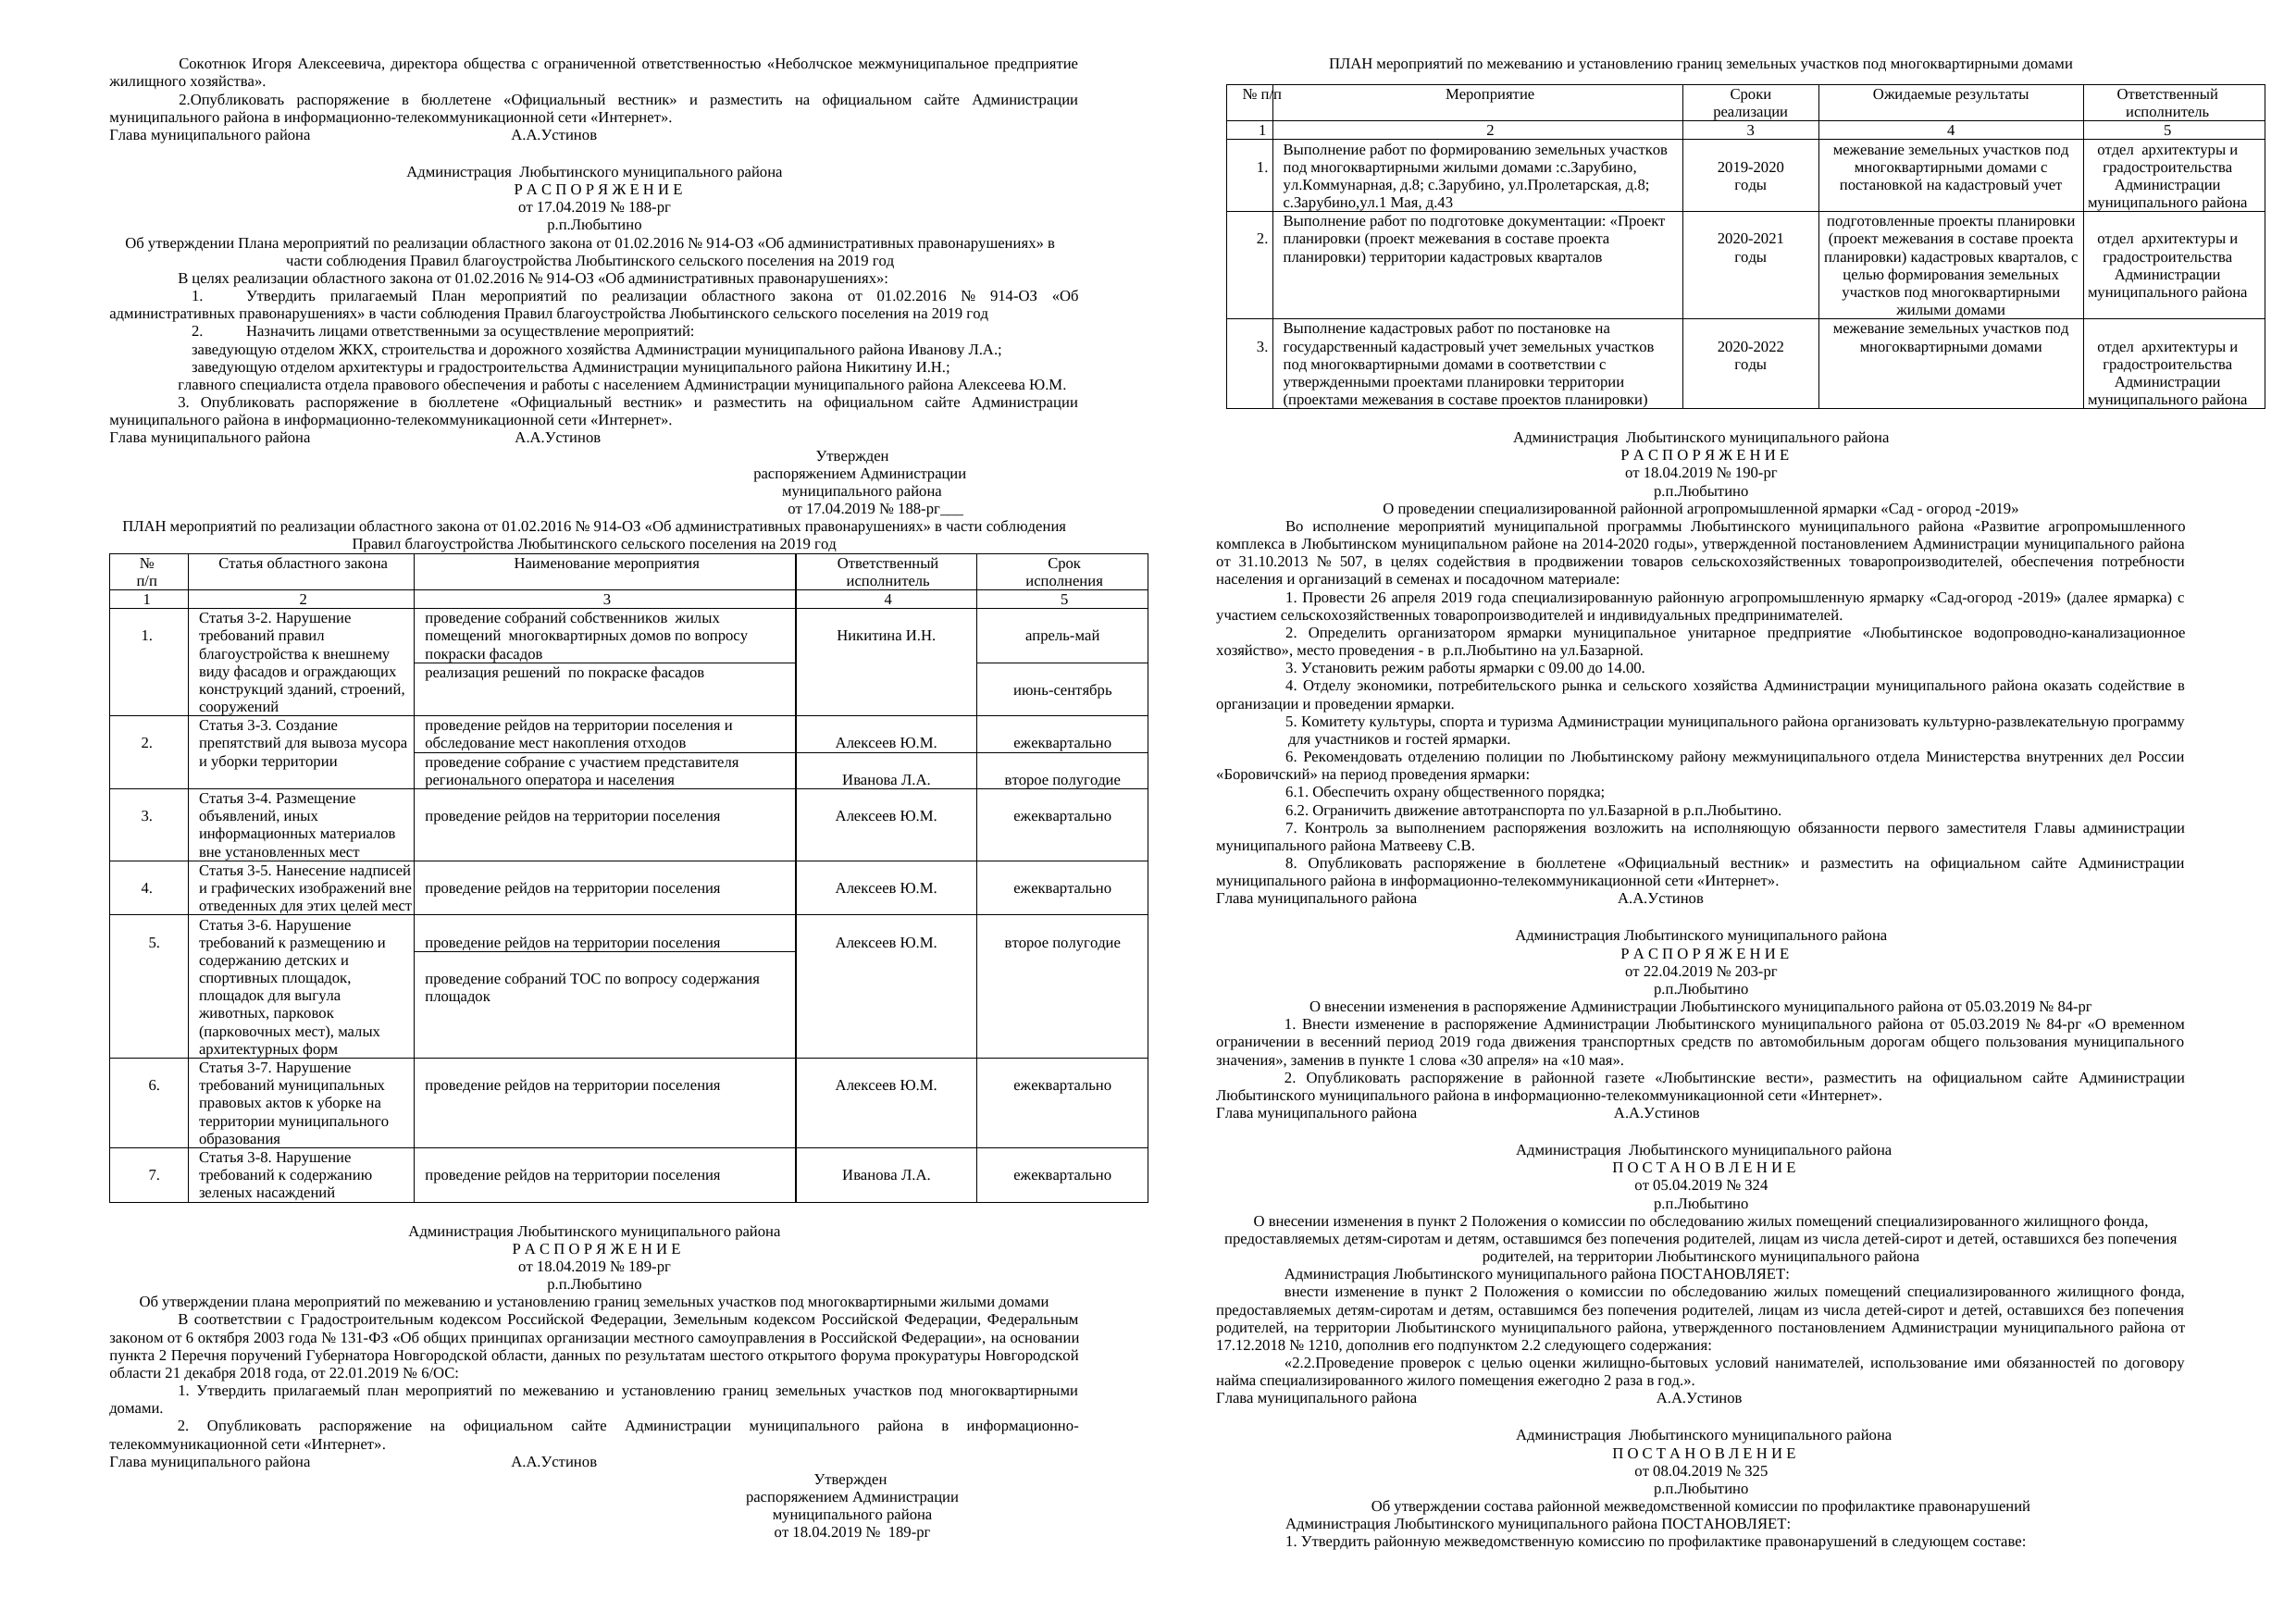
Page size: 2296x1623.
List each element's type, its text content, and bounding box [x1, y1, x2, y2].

text 8. Опубликовать распоряжение в бюллетене «Официальный вестник» и разместить на официальном сайте Администрации муниципального района в информационно-телекоммуникационной сети «Интернет». [1216, 854, 2186, 889]
table_cell Выполнение работ по формированию земельных участков под многоквартирными жилыми домами :с.Зарубино, ул.Коммунарная, д.8; с.Зарубино, ул.Пролетарская, д.8; с.Зарубино,ул.1 Мая, д.43 [1273, 140, 1682, 211]
text от 22.04.2019 № 203-рг [1216, 961, 2186, 980]
table_cell Алексеев Ю.М. [797, 915, 976, 1058]
table_header Ожидаемые результаты [1819, 85, 2083, 120]
table_header Мероприятие [1273, 85, 1682, 120]
table_cell 3. [110, 789, 188, 861]
text р.п.Любытино [109, 216, 1079, 233]
table_cell Никитина И.Н. [797, 609, 976, 715]
text О проведении специализированной районной агропромышленной ярмарки «Сад - огород -2019» [1216, 499, 2186, 517]
table_cell отдел архитектуры и градостроительства Администрации муниципального района [2084, 212, 2265, 318]
table_cell 4 [1819, 121, 2083, 139]
table_cell 1. [110, 609, 188, 715]
table_cell Алексеев Ю.М. [797, 1059, 976, 1147]
table_cell ежеквартально [977, 1148, 1148, 1201]
text 1. Утвердить районную межведомственную комиссию по профилактике правонарушений в следующем составе: [1216, 1532, 2186, 1550]
list 2.Опубликовать распоряжение в бюллетене «Официальный вестник» и разместить на официальном сайте Администрации муниципального района в информационно-телекоммуникационной сети «Интернет». [109, 90, 1079, 126]
text от 18.04.2019 № 189-рг [109, 1258, 1079, 1275]
text 2. Определить организатором ярмарки муниципальное унитарное предприятие «Любытинское водопроводно-канализационное хозяйство», место проведения - в р.п.Любытино на ул.Базарной. [1216, 624, 2186, 659]
text П О С Т А Н О В Л Е Н И Е [1216, 1158, 2191, 1176]
table_cell проведение собраний ТОС по вопросу содержания площадок [415, 952, 795, 1058]
text 5. Комитету культуры, спорта и туризма Администрации муниципального района организовать культурно-развлекательную программу для участников и гостей ярмарки. [1216, 712, 2186, 748]
table_cell Алексеев Ю.М. [797, 861, 976, 914]
text от 17.04.2019 № 188-рг [109, 198, 1079, 216]
table_cell 1. [1227, 140, 1272, 211]
text 7. Контроль за выполнением распоряжения возложить на исполняющую обязанности первого заместителя Главы администрации муниципального района Матвееву С.В. [1216, 818, 2186, 854]
text Администрация Любытинского муниципального района ПОСТАНОВЛЯЕТ: [1216, 1515, 2186, 1532]
list Назначить лицами ответственными за осуществление мероприятий: [109, 322, 1079, 340]
subtitle Р А С П О Р Я Ж Е Н И Е [1216, 446, 2186, 464]
table_cell межевание земельных участков под многоквартирными домами с постановкой на кадастровый учет [1819, 140, 2083, 211]
table_cell Статья 3-6. Нарушение требований к размещению и содержанию детских и спортивных площадок, площадок для выгула животных, парковок (парковочных мест), малых архитектурных форм [189, 915, 414, 1058]
subtitle Утвердить прилагаемый План мероприятий по реализации областного закона от 01.02.2016 № 914-ОЗ «Об административных правонарушениях» в части соблюдения Правил благоустройства Любытинского сельского поселения на 2019 год [109, 287, 1079, 322]
table_cell ежеквартально [977, 861, 1148, 914]
table_cell 2 [1273, 121, 1682, 139]
text Утвержден [109, 1470, 1128, 1488]
text 6.1. Обеспечить охрану общественного порядка; [1216, 783, 2186, 800]
table_cell проведение рейдов на территории поселения [415, 789, 795, 861]
text от 08.04.2019 № 325 [1216, 1461, 2186, 1480]
text 3. Опубликовать распоряжение в бюллетене «Официальный вестник» и разместить на официальном сайте Администрации муниципального района в информационно-телекоммуникационной сети «Интернет». [109, 393, 1079, 428]
table_cell июнь-сентябрь [977, 663, 1148, 715]
text Об утверждении Плана мероприятий по реализации областного закона от 01.02.2016 № 914-ОЗ «Об административных правонарушениях» в части соблюдения Правил благоустройства Любытинского сельского поселения на 2019 год [109, 233, 1072, 269]
table_header № п/п [1227, 85, 1272, 120]
text от 17.04.2019 № 188-рг___ [95, 500, 1096, 517]
text р.п.Любытино [109, 1275, 1079, 1293]
table_cell 7. [110, 1148, 188, 1201]
table_cell Иванова Л.А. [797, 753, 976, 788]
table_header № п/п [110, 554, 188, 589]
table_cell проведение рейдов на территории поселения [415, 861, 795, 914]
table_cell Статья 3-5. Нанесение надписей и графических изображений вне отведенных для этих целей мест [189, 861, 414, 914]
text р.п.Любытино [1216, 1194, 2186, 1211]
text 2. Опубликовать распоряжение в районной газете «Любытинские вести», разместить на официальном сайте Администрации Любытинского муниципального района в информационно-телекоммуникационной сети «Интернет». [1216, 1068, 2186, 1104]
table_cell второе полугодие [977, 753, 1148, 788]
text 3. Установить режим работы ярмарки с 09.00 до 14.00. [1216, 659, 2186, 676]
table_cell реализация решений по покраске фасадов [415, 663, 795, 715]
text В соответствии с Градостроительным кодексом Российской Федерации, Земельным кодексом Российской Федерации, Федеральным законом от 6 октября 2003 года № 131-ФЗ «Об общих принципах организации местного самоуправления в Российской Федерации», на основании пункта 2 Перечня поручений Губернатора Новгородской области, данных по результатам шестого открытого форума прокуратуры Новгородской области 21 декабря 2018 года, от 22.01.2019 № 6/ОС: [109, 1310, 1079, 1381]
table_cell Алексеев Ю.М. [797, 716, 976, 751]
text от 05.04.2019 № 324 [1216, 1176, 2186, 1194]
text р.п.Любытино [1216, 1480, 2186, 1497]
text заведующую отделом архитектуры и градостроительства Администрации муниципального района Никитину И.Н.; [109, 358, 1079, 376]
subtitle Р А С П О Р Я Ж Е Н И Е [1216, 944, 2186, 961]
text В целях реализации областного закона от 01.02.2016 № 914-ОЗ «Об административных правонарушениях»: [109, 269, 1079, 287]
text 1. Утвердить прилагаемый план мероприятий по межеванию и установлению границ земельных участков под многоквартирными домами. [109, 1381, 1079, 1417]
table_cell проведение рейдов на территории поселения [415, 1059, 795, 1147]
table_cell отдел архитектуры и градостроительства Администрации муниципального района [2084, 319, 2265, 408]
table_cell Статья 3-2. Нарушение требований правил благоустройства к внешнему виду фасадов и ограждающих конструкций зданий, строений, сооружений [189, 609, 414, 715]
table_cell Статья 3-3. Создание препятствий для вывоза мусора и уборки территории [189, 716, 414, 788]
table_cell 3 [415, 590, 795, 608]
text О внесении изменения в распоряжение Администрации Любытинского муниципального района от 05.03.2019 № 84-рг [1216, 997, 2186, 1015]
table_cell 4 [797, 590, 976, 608]
table_cell 1 [110, 590, 188, 608]
text О внесении изменения в пункт 2 Положения о комиссии по обследованию жилых помещений специализированного жилищного фонда, предоставляемых детям-сиротам и детям, оставшимся без попечения родителей, лицам из числа детей-сирот и детей, оставшихся без попечения родителей, на территории Любытинского муниципального района [1216, 1211, 2186, 1265]
subtitle Администрация Любытинского муниципального района [1216, 428, 2186, 446]
table_cell Статья 3-8. Нарушение требований к содержанию зеленых насаждений [189, 1148, 414, 1201]
text заведующую отделом ЖКХ, строительства и дорожного хозяйства Администрации муниципального района Иванову Л.А.; [109, 340, 1079, 358]
table_cell проведение рейдов на территории поселения [415, 915, 795, 951]
text Об утверждении состава районной межведомственной комиссии по профилактике правонарушений [1216, 1497, 2186, 1515]
table_cell проведение рейдов на территории поселения и обследование мест накопления отходов [415, 716, 795, 751]
table_cell Иванова Л.А. [797, 1148, 976, 1201]
text «2.2.Проведение проверок с целью оценки жилищно-бытовых условий нанимателей, использование ими обязанностей по договору найма специализированного жилого помещения ежегодно 2 раза в год.». [1216, 1354, 2186, 1389]
text Глава муниципального района А.А.Устинов [1216, 1104, 2235, 1121]
text главного специалиста отдела правового обеспечения и работы с населением Администрации муниципального района Алексеева Ю.М. [109, 376, 1079, 393]
text 4. Отделу экономики, потребительского рынка и сельского хозяйства Администрации муниципального района оказать содействие в организации и проведении ярмарки. [1216, 676, 2186, 712]
table_cell 2019-2020 годы [1683, 140, 1818, 211]
table_cell проведение собраний собственников жилых помещений многоквартирных домов по вопросу покраски фасадов [415, 609, 795, 663]
table_cell 6. [110, 1059, 188, 1147]
table_cell проведение собрание с участием представителя регионального оператора и населения [415, 753, 795, 788]
text 6. Рекомендовать отделению полиции по Любытинскому району межмуниципального отдела Министерства внутренних дел России «Боровичский» на период проведения ярмарки: [1216, 748, 2186, 783]
table_cell 1 [1227, 121, 1272, 139]
text Администрация Любытинского муниципального района ПОСТАНОВЛЯЕТ: [1216, 1265, 2186, 1282]
subtitle Администрация Любытинского муниципального района [109, 163, 1080, 180]
table_cell подготовленные проекты планировки (проект межевания в составе проекта планировки) кадастровых кварталов, с целью формирования земельных участков под многоквартирными жилыми домами [1819, 212, 2083, 318]
subtitle ПЛАН мероприятий по реализации областного закона от 01.02.2016 № 914-ОЗ «Об административных правонарушениях» в части соблюдения Правил благоустройства Любытинского сельского поселения на 2019 год [109, 517, 1079, 552]
text распоряжением Администрации [109, 1488, 1128, 1505]
text 2. Опубликовать распоряжение на официальном сайте Администрации муниципального района в информационно-телекоммуникационной сети «Интернет». [109, 1417, 1079, 1452]
table_cell отдел архитектуры и градостроительства Администрации муниципального района [2084, 140, 2265, 211]
text Утвержден [95, 446, 1096, 465]
text 1. Провести 26 апреля 2019 года специализированную районную агропромышленную ярмарку «Сад-огород -2019» (далее ярмарка) с участием сельскохозяйственных товаропроизводителей и индивидуальных предпринимателей. [1216, 588, 2186, 624]
table_cell 2020-2021 годы [1683, 212, 1818, 318]
table_header Ответственный исполнитель [2084, 85, 2265, 120]
subtitle Р А С П О Р Я Ж Е Н И Е [109, 1239, 1079, 1258]
subtitle Администрация Любытинского муниципального района [1216, 1141, 2191, 1158]
table_header Сроки реализации [1683, 85, 1818, 120]
text П О С Т А Н О В Л Е Н И Е [1216, 1443, 2191, 1461]
text р.п.Любытино [1216, 980, 2186, 997]
table_cell Статья 3-7. Нарушение требований муниципальных правовых актов к уборке на территории муниципального образования [189, 1059, 414, 1147]
text Во исполнение мероприятий муниципальной программы Любытинского муниципального района «Развитие агропромышленного комплекса в Любытинском муниципальном районе на 2014-2020 годы», утвержденной постановлением Администрации муниципального района от 31.10.2013 № 507, в целях содействия в продвижении товаров сельскохозяйственных товаропроизводителей, обеспечения потребности населения и организаций в семенах и посадочном материале: [1216, 517, 2186, 588]
table_header Срок исполнения [977, 554, 1148, 589]
table_cell 4. [110, 861, 188, 914]
subtitle Администрация Любытинского муниципального района [109, 1221, 1080, 1239]
text Глава муниципального района А.А.Устинов [1216, 889, 2235, 907]
subtitle Р А С П О Р Я Ж Е Н И Е [109, 180, 1079, 198]
text внести изменение в пункт 2 Положения о комиссии по обследованию жилых помещений специализированного жилищного фонда, предоставляемых детям-сиротам и детям, оставшимся без попечения родителей, лицам из числа детей-сирот и детей, оставшихся без попечения родителей, на территории Любытинского муниципального района, утвержденного постановлением Администрации муниципального района от 17.12.2018 № 1210, дополнив его подпунктом 2.2 следующего содержания: [1216, 1282, 2186, 1354]
subtitle Администрация Любытинского муниципального района [1216, 1426, 2191, 1443]
table_header Статья областного закона [189, 554, 414, 589]
table_cell 2020-2022 годы [1683, 319, 1818, 408]
table_cell Выполнение работ по подготовке документации: «Проект планировки (проект межевания в составе проекта планировки) территории кадастровых кварталов [1273, 212, 1682, 318]
table_cell апрель-май [977, 609, 1148, 663]
table_header Наименование мероприятия [415, 554, 795, 589]
table_cell 5 [977, 590, 1148, 608]
table_cell Статья 3-4. Размещение объявлений, иных информационных материалов вне установленных мест [189, 789, 414, 861]
text от 18.04.2019 № 190-рг [1216, 464, 2186, 481]
table_cell 5 [2084, 121, 2265, 139]
text Об утверждении плана мероприятий по межеванию и установлению границ земельных участков под многоквартирными жилыми домами [109, 1293, 1079, 1310]
table_cell 2. [110, 716, 188, 788]
subtitle Администрация Любытинского муниципального района [1216, 926, 2186, 944]
text Глава муниципального района А.А.Устинов [109, 1452, 1128, 1470]
text р.п.Любытино [1216, 481, 2186, 499]
list Сокотнюк Игоря Алексеевича, директора общества с ограниченной ответственностью «Неболчское межмуниципальное предприятие жилищного хозяйства». [109, 55, 1079, 90]
table_header Ответственный исполнитель [797, 554, 976, 589]
table_cell 5. [110, 915, 188, 1058]
table_cell Выполнение кадастровых работ по постановке на государственный кадастровый учет земельных участков под многоквартирными домами в соответствии с утвержденными проектами планировки территории (проектами межевания в составе проектов планировки) [1273, 319, 1682, 408]
text Глава муниципального района А.А.Устинов [109, 126, 1128, 143]
table_cell 3 [1683, 121, 1818, 139]
text муниципального района [109, 1505, 1128, 1523]
text 1. Внести изменение в распоряжение Администрации Любытинского муниципального района от 05.03.2019 № 84-рг «О временном ограничении в весенний период 2019 года движения транспортных средств по автомобильным дорогам общего пользования муниципального значения», заменив в пункте 1 слова «30 апреля» на «10 мая». [1216, 1015, 2186, 1068]
table_cell 2 [189, 590, 414, 608]
table_cell Алексеев Ю.М. [797, 789, 976, 861]
text Глава муниципального района А.А.Устинов [1216, 1389, 2235, 1406]
table_cell 3. [1227, 319, 1272, 408]
table_cell проведение рейдов на территории поселения [415, 1148, 795, 1201]
text ПЛАН мероприятий по межеванию и установлению границ земельных участков под многоквартирными домами [1216, 55, 2186, 72]
table_cell второе полугодие [977, 915, 1148, 1058]
table_cell ежеквартально [977, 1059, 1148, 1147]
text муниципального района [95, 482, 1096, 500]
table_cell 2. [1227, 212, 1272, 318]
text от 18.04.2019 № 189-рг [109, 1523, 1128, 1541]
text распоряжением Администрации [95, 465, 1096, 482]
table_cell межевание земельных участков под многоквартирными домами [1819, 319, 2083, 408]
table_cell ежеквартально [977, 789, 1148, 861]
text 6.2. Ограничить движение автотранспорта по ул.Базарной в р.п.Любытино. [1216, 800, 2186, 818]
table_cell ежеквартально [977, 716, 1148, 751]
text Глава муниципального района А.А.Устинов [109, 428, 1128, 446]
